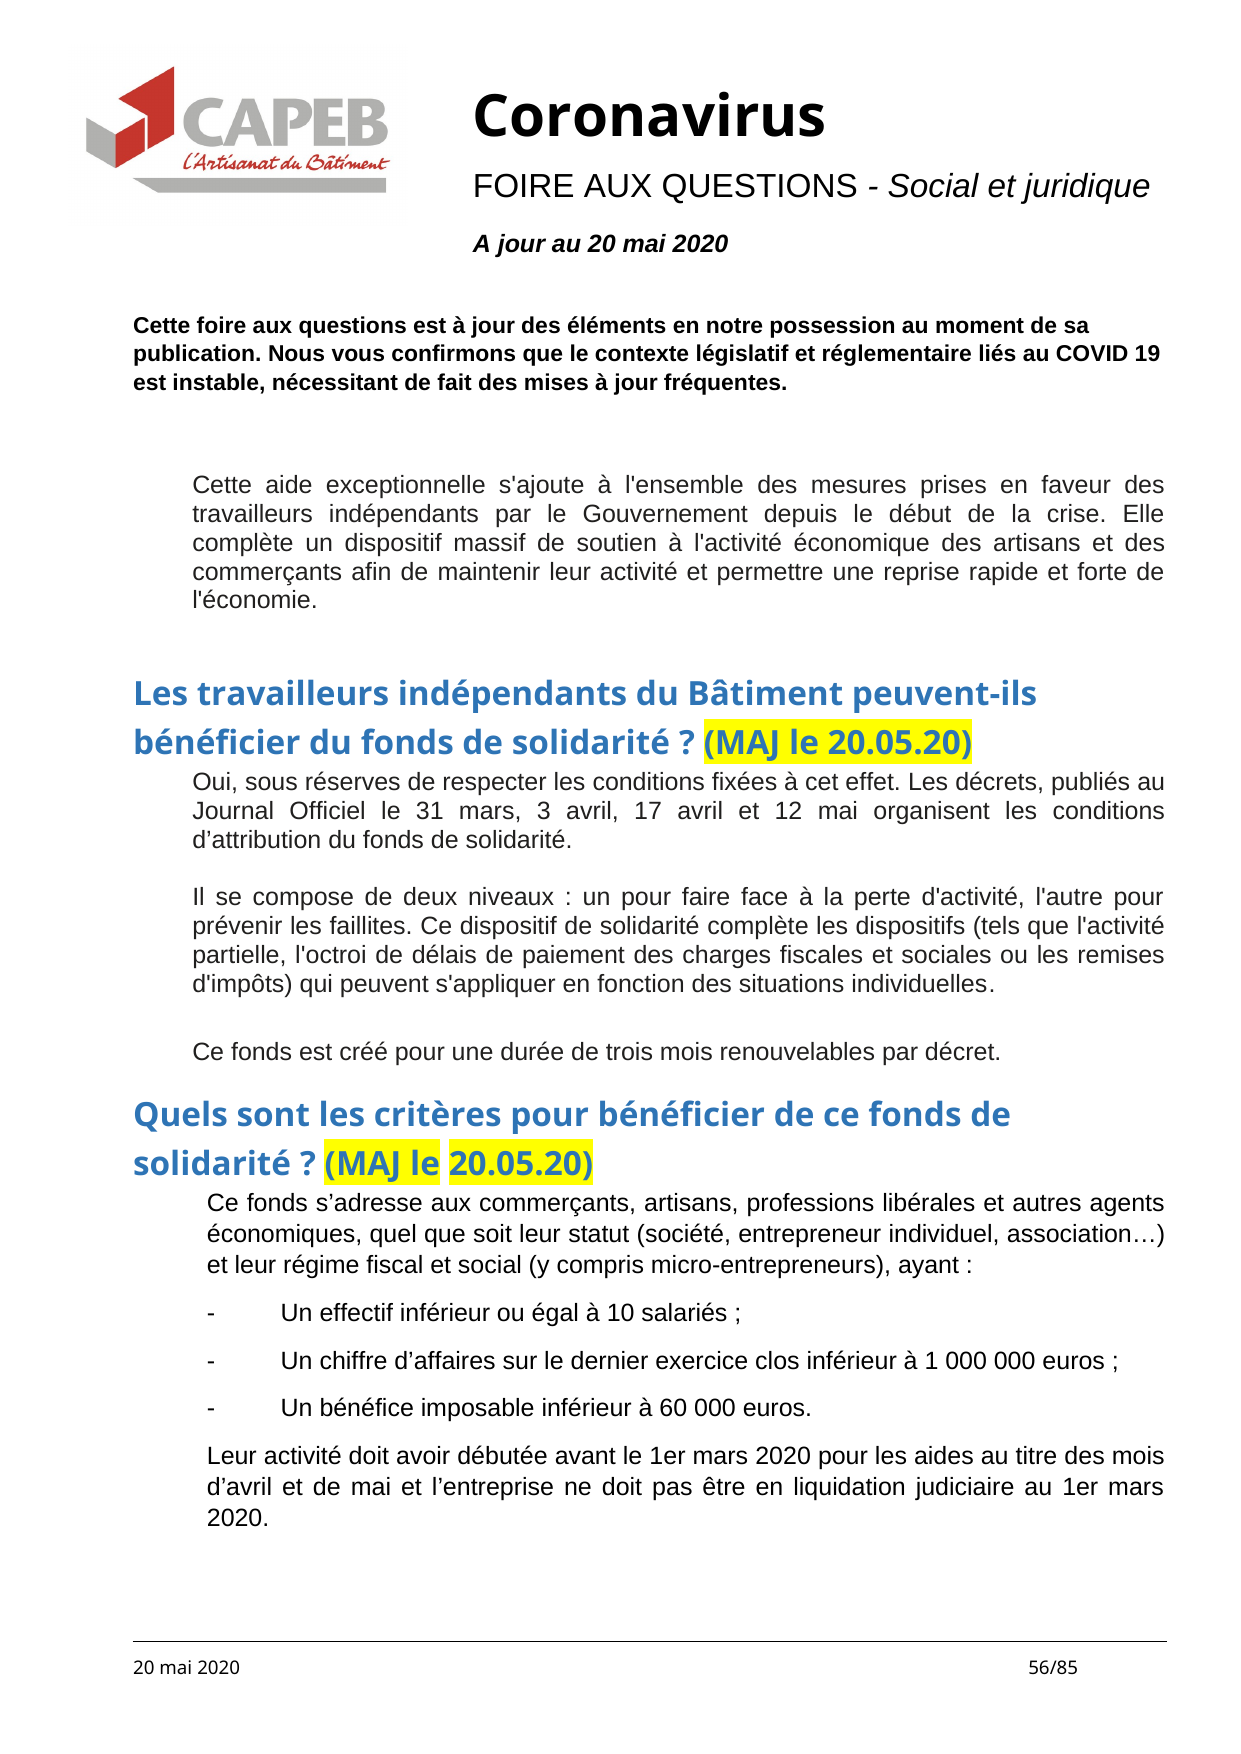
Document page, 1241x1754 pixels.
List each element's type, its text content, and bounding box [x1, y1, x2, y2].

text Leur activité doit avoir débutée avant le 1er mars 2020 pour les aides au titre des mois d’avril et de mai et l’entreprise ne doit pas être en liquidation judiciaire au 1er mars 2020. [207, 1441, 1167, 1532]
text Il se compose de deux niveaux : un pour faire face à la perte d'activité, l'autre pour prévenir les faillites. Ce dispositif de solidarité complète les dispositifs (tels que l'activité partielle, l'octroi de délais de paiement des charges fiscales et sociales ou les remises d'impôts) qui peuvent s'appliquer en fonction des situations individuelles. [192, 882, 1167, 997]
subtitle Quels sont les critères pour bénéficier de ce fonds de solidarité ? (MAJ le 20.05.20) [133, 1090, 1167, 1185]
text Oui, sous réserves de respecter les conditions fixées à cet effet. Les décrets, publiés au Journal Officiel le 31 mars, 3 avril, 17 avril et 12 mai organisent les conditions d’attribution du fonds de solidarité. [192, 767, 1167, 854]
picture [68, 44, 409, 226]
text Cette aide exceptionnelle s'ajoute à l'ensemble des mesures prises en faveur des travailleurs indépendants par le Gouvernement depuis le début de la crise. Elle complète un dispositif massif de soutien à l'activité économique des artisans et des commerçants afin de maintenir leur activité et permettre une reprise rapide et forte de l'économie. [192, 471, 1167, 614]
text Ce fonds s’adresse aux commerçants, artisans, professions libérales et autres agents économiques, quel que soit leur statut (société, entrepreneur individuel, association…) et leur régime fiscal et social (y compris micro-entrepreneurs), ayant : [207, 1188, 1167, 1279]
text - Un effectif inférieur ou égal à 10 salariés ; [207, 1298, 1167, 1327]
subtitle Les travailleurs indépendants du Bâtiment peuvent-ils bénéficier du fonds de solidarité ? (MAJ le 20.05.20) [133, 669, 1167, 764]
text Ce fonds est créé pour une durée de trois mois renouvelables par décret. [192, 1037, 1167, 1065]
text - Un bénéfice imposable inférieur à 60 000 euros. [207, 1393, 1167, 1422]
text - Un chiffre d’affaires sur le dernier exercice clos inférieur à 1 000 000 euros ; [207, 1346, 1167, 1374]
